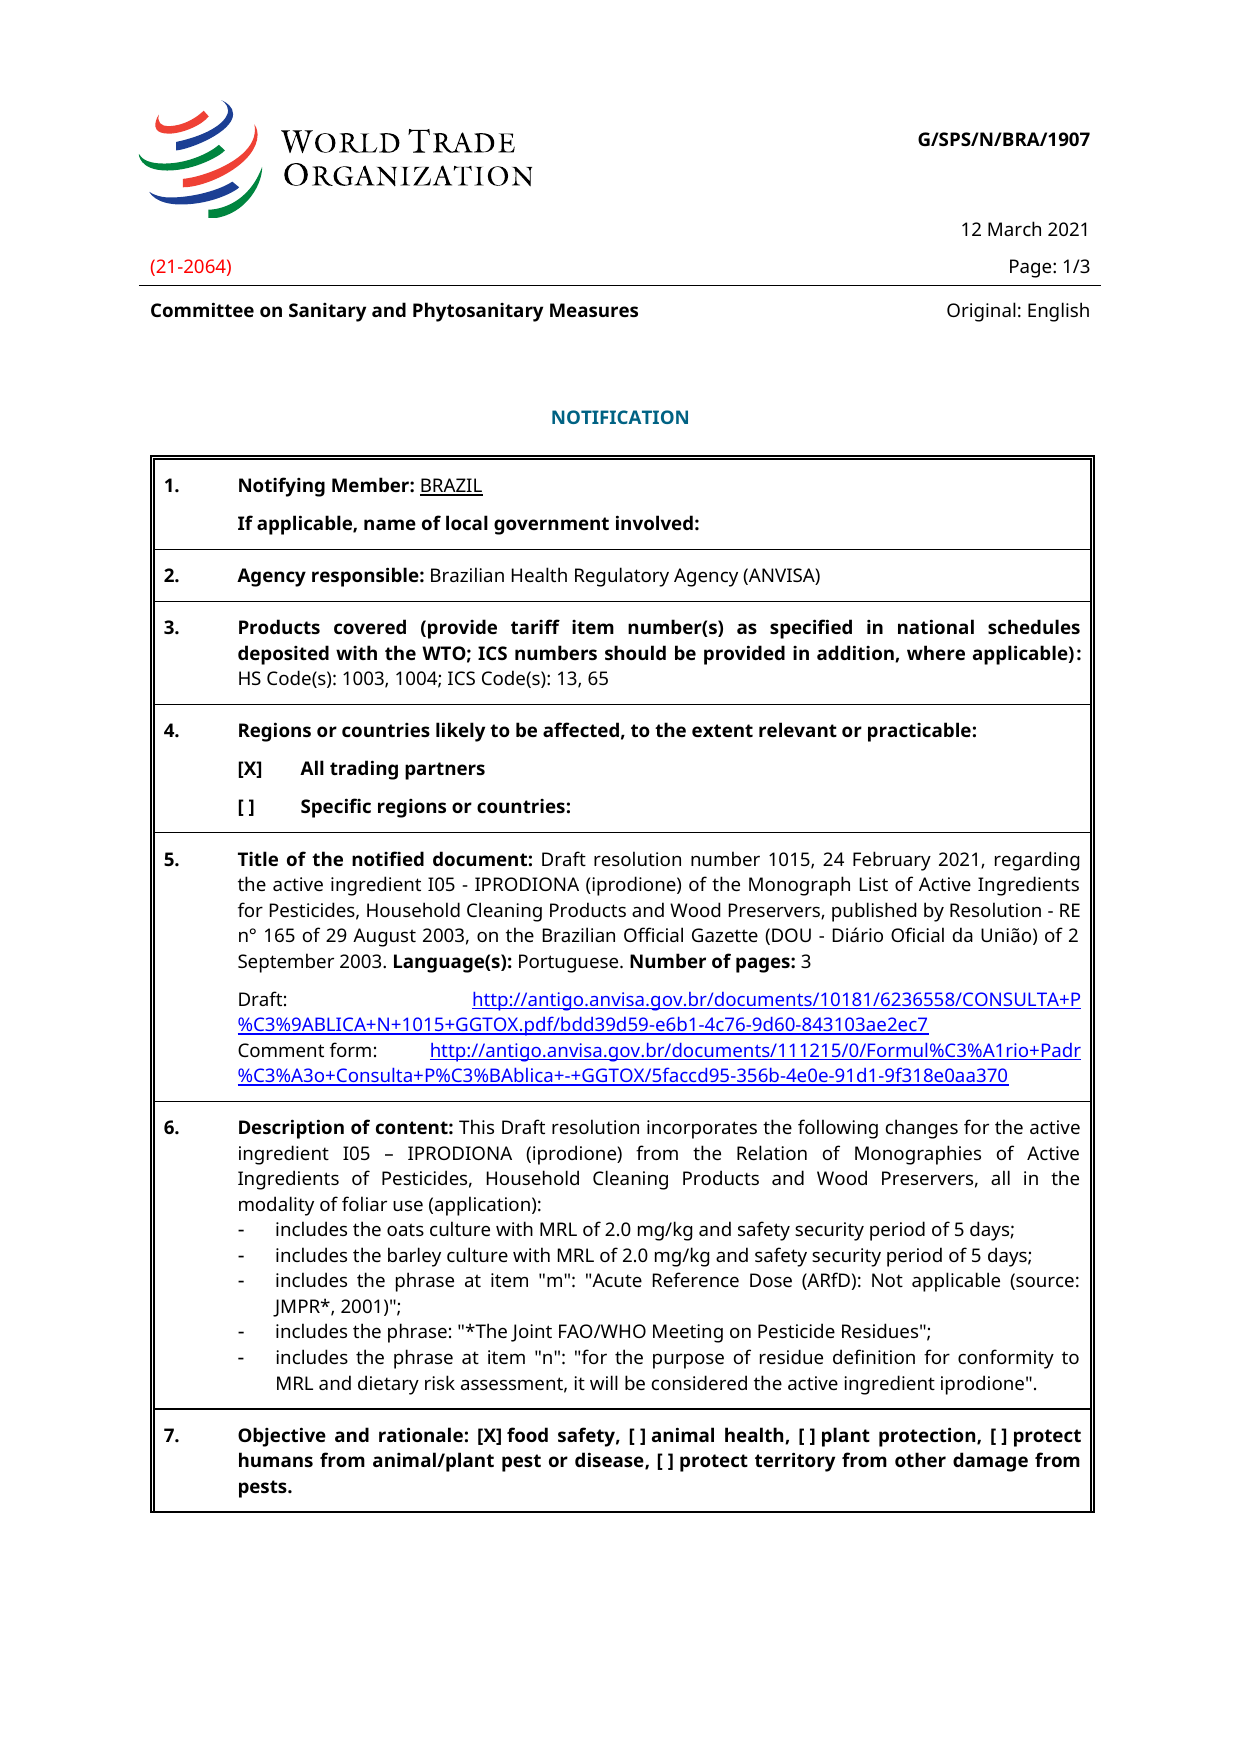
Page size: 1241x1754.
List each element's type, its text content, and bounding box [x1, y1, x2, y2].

table_cell Title of the notified document: Draft resolution number 1015, 24 February 2021, regarding the active ingredient I05 - IPRODIONA (iprodione) of the Monograph List of Active Ingredients for Pesticides, Household Cleaning Products and Wood Preservers, published by Resolution - RE n° 165 of 29 August 2003, on the Brazilian Official Gazette (DOU - Diário Oficial da União) of 2 September 2003. Language(s): Portuguese. Number of pages: 3 Draft: http://antigo.anvisa.gov.br/documents/10181/6236558/CONSULTA+P%C3%9ABLICA+N+1015+GGTOX.pdf/bdd39d59-e6b1-4c76-9d60-843103ae2ec7 Comment form: http://antigo.anvisa.gov.br/documents/111215/0/Formul%C3%A1rio+Padr%C3%A3o+Consulta+P%C3%BAblica+-+GGTOX/5faccd95-356b-4e0e-91d1-9f318e0aa370 [226, 833, 1090, 1101]
table_header Notifying Member: Brazil If applicable, name of local government involved: [226, 460, 1090, 548]
table_cell 2. [155, 550, 226, 601]
table_header 1. [155, 460, 226, 548]
table_cell 4. [155, 705, 226, 832]
table_cell Objective and rationale: [X] food safety, [ ] animal health, [ ] plant protection, [ ] protect humans from animal/plant pest or disease, [ ] protect territory from other damage from pests. [226, 1410, 1090, 1511]
table_cell 6. [155, 1102, 226, 1408]
table_cell Description of content: This Draft resolution incorporates the following changes for the active ingredient I05 – IPRODIONA (iprodione) from the Relation of Monographies of Active Ingredients of Pesticides, Household Cleaning Products and Wood Preservers, all in the modality of foliar use (application): includes the oats culture with MRL of 2.0 mg/kg and safety security period of 5 days; includes the barley culture with MRL of 2.0 mg/kg and safety security period of 5 days; includes the phrase at item "m": "Acute Reference Dose (ARfD): Not applicable (source: JMPR*, 2001)"; includes the phrase: "*The Joint FAO/WHO Meeting on Pesticide Residues"; includes the phrase at item "n": "for the purpose of residue definition for conformity to MRL and dietary risk assessment, it will be considered the active ingredient iprodione". [226, 1102, 1090, 1408]
table_cell Regions or countries likely to be affected, to the extent relevant or practicable: [X] All trading partners [ ] Specific regions or countries: [226, 705, 1090, 832]
title NOTIFICATION [150, 405, 1090, 430]
table_cell 7. [155, 1410, 226, 1511]
table_cell 5. [155, 833, 226, 1101]
table_cell 3. [155, 602, 226, 704]
table_cell Agency responsible: Brazilian Health Regulatory Agency (ANVISA) [226, 550, 1090, 601]
table_cell Products covered (provide tariff item number(s) as specified in national schedules deposited with the WTO; ICS numbers should be provided in addition, where applicable): HS Code(s): 1003, 1004; ICS Code(s): 13, 65 [226, 602, 1090, 704]
